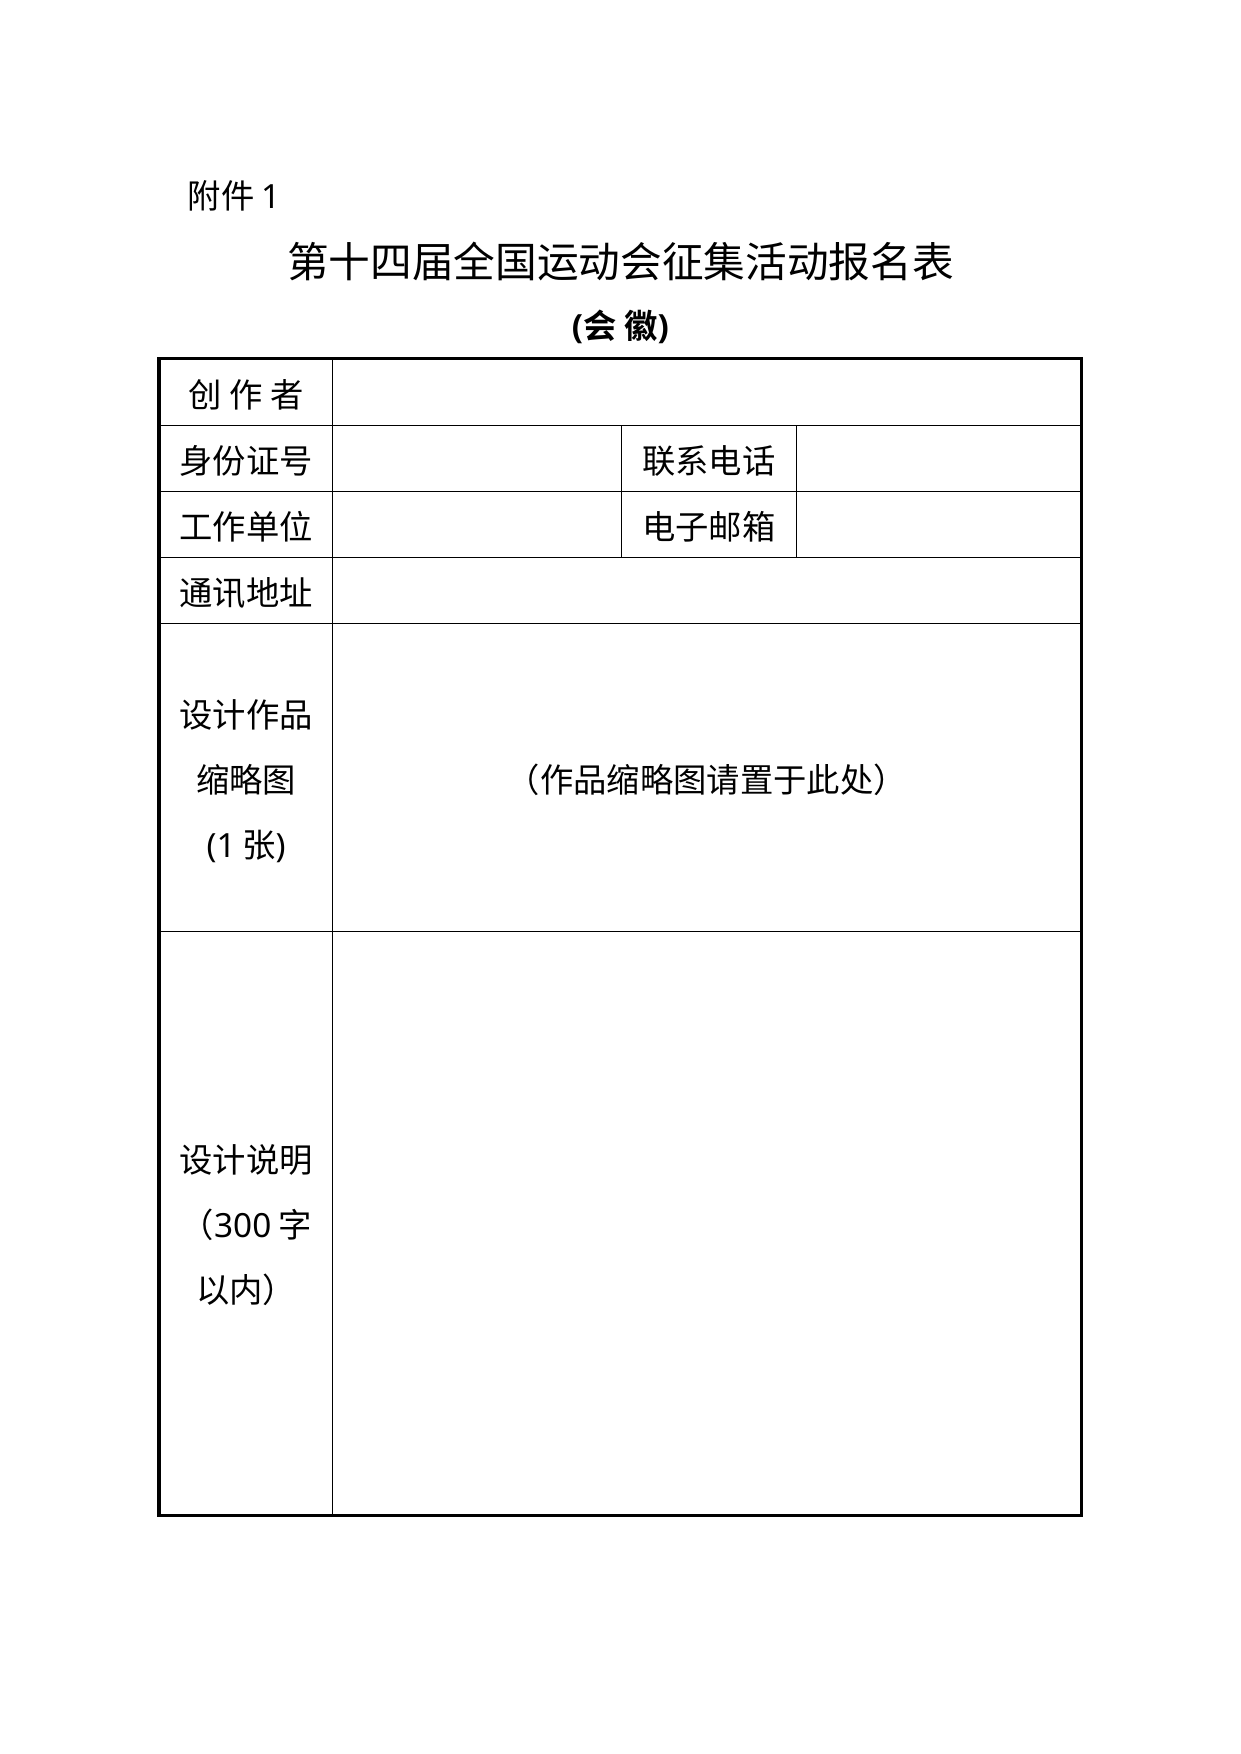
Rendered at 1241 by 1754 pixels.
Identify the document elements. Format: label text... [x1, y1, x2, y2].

table_cell 设计作品 缩略图 (1张) [161, 624, 332, 931]
table_cell 联系电话 [622, 426, 796, 491]
table_header 创 作 者 [161, 360, 332, 425]
table_cell [797, 426, 1080, 491]
table_cell 电子邮箱 [622, 492, 796, 557]
table_cell [333, 426, 621, 491]
table_cell （作品缩略图请置于此处） [333, 624, 1080, 931]
table_cell 通讯地址 [161, 558, 332, 623]
table_cell [333, 492, 621, 557]
table_header [333, 360, 1080, 425]
table_cell 设计说明 （300字以内） [161, 932, 332, 1513]
table_cell [797, 492, 1080, 557]
table_cell 工作单位 [161, 492, 332, 557]
table_cell [333, 932, 1080, 1513]
table_cell 身份证号 [161, 426, 332, 491]
table_cell [333, 558, 1080, 623]
text 附件1 [187, 162, 1053, 227]
text (会 徽) [187, 292, 1053, 357]
text 第十四届全国运动会征集活动报名表 [187, 227, 1053, 292]
